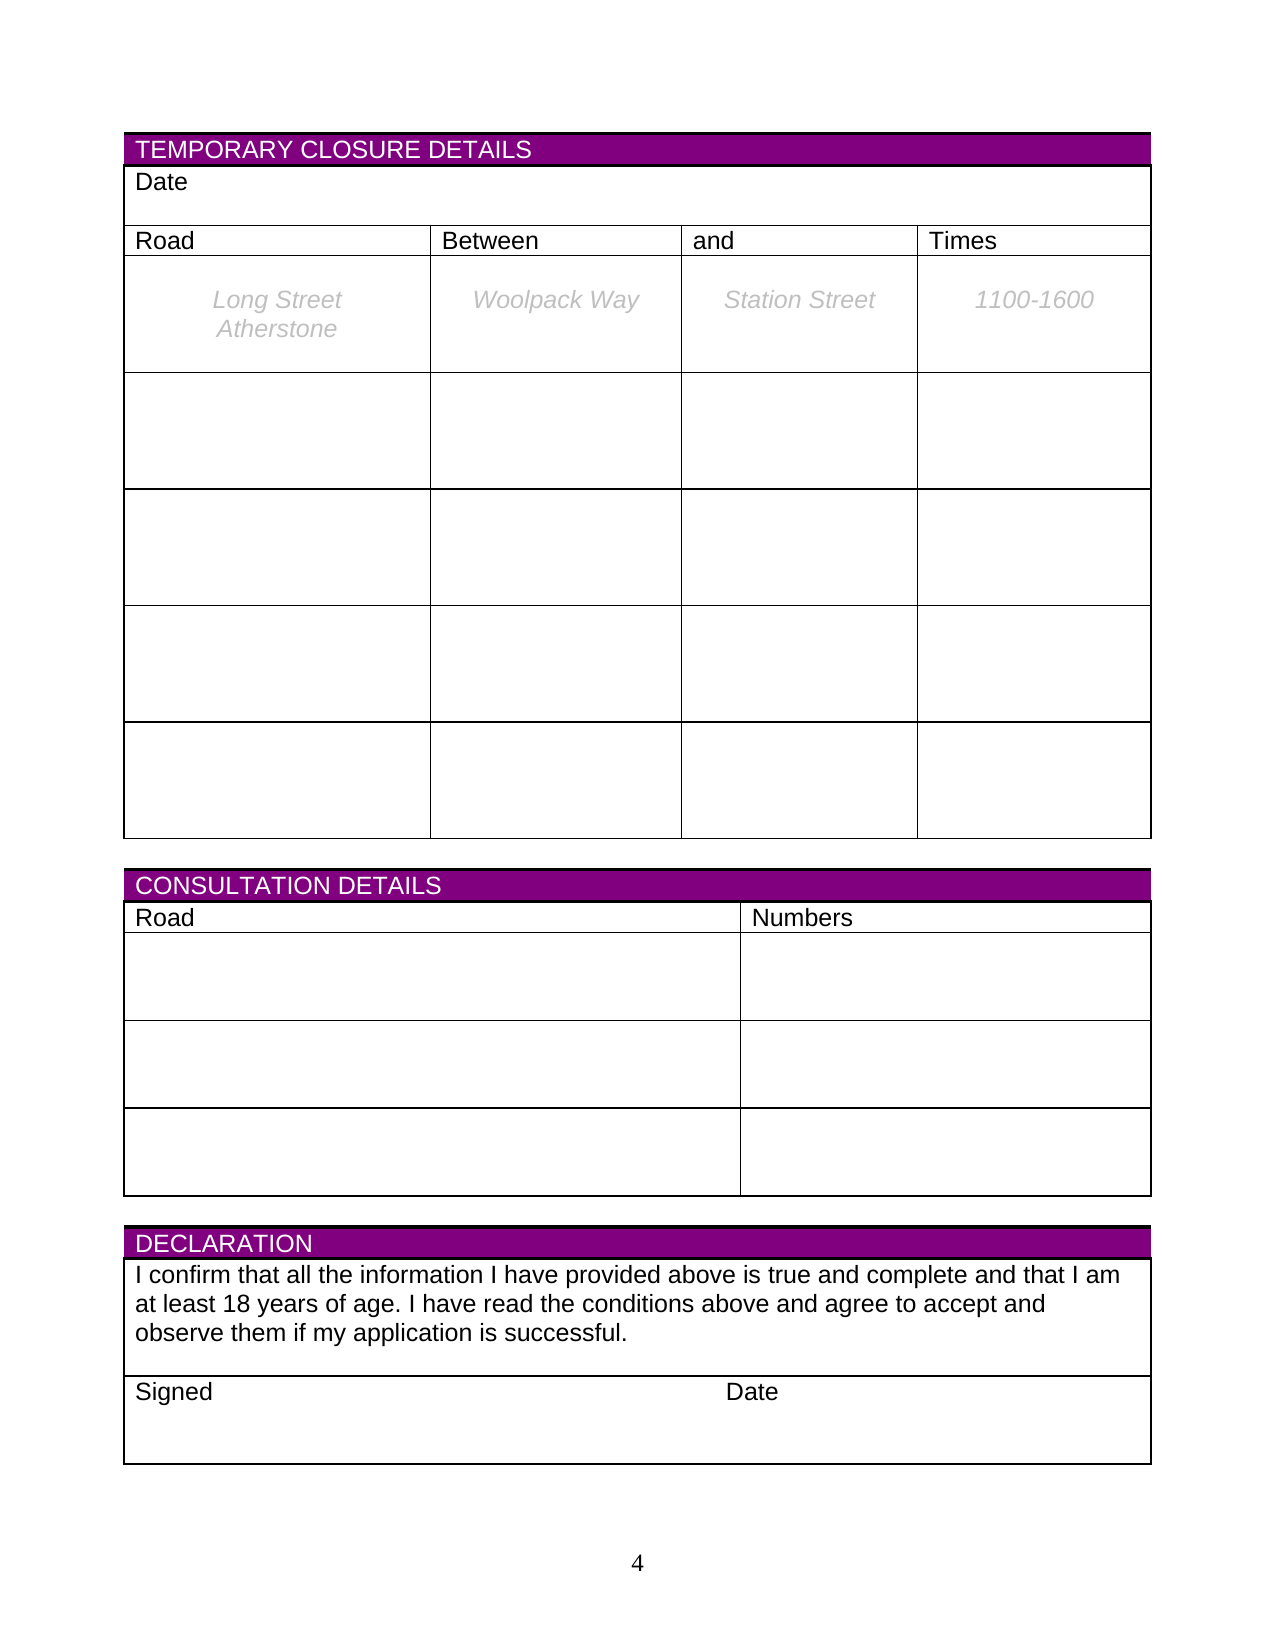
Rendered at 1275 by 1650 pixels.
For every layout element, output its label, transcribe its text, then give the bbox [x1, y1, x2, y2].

table_cell Road [125, 226, 430, 255]
table_header CONSULTATION DETAILS [124, 871, 877, 900]
table_cell [125, 723, 430, 838]
table_cell [431, 723, 681, 838]
table_cell [125, 373, 430, 488]
table_cell [125, 490, 430, 604]
table_cell [125, 933, 740, 1019]
table_cell [918, 723, 1150, 838]
table_cell [431, 490, 681, 604]
table_cell [682, 373, 917, 488]
table_cell [682, 723, 917, 838]
table_cell Between [431, 226, 681, 255]
table_cell Long Street Atherstone [125, 256, 430, 371]
table_cell [918, 373, 1150, 488]
table_cell [431, 606, 681, 721]
table_cell [431, 373, 681, 488]
table_cell Woolpack Way [431, 256, 681, 371]
table_cell [918, 490, 1150, 604]
table_header TEMPORARY CLOSURE DETAILS [124, 135, 1151, 164]
table_cell 1100-1600 [918, 256, 1150, 371]
table_cell Numbers [741, 903, 1150, 932]
table_cell Station Street [682, 256, 917, 371]
table_cell [682, 606, 917, 721]
table_cell [918, 606, 1150, 721]
table_cell Road [125, 903, 740, 932]
table_cell [682, 490, 917, 604]
table_cell [741, 1021, 1150, 1107]
table_cell [741, 1109, 1150, 1195]
table_header DECLARATION [124, 1229, 1151, 1257]
table_cell [125, 1021, 740, 1107]
table_cell Date [125, 167, 1150, 224]
table_cell I confirm that all the information I have provided above is true and complete and that I am at least 18 years of age. I have read the conditions above and agree to accept and observe them if my application is successful. [125, 1260, 1150, 1375]
table_cell Times [918, 226, 1150, 255]
table_header [877, 871, 1151, 900]
table_cell [741, 933, 1150, 1019]
table_cell Signed Date [125, 1377, 1150, 1463]
table_cell and [682, 226, 917, 255]
table_cell [125, 606, 430, 721]
table_cell [125, 1109, 740, 1195]
